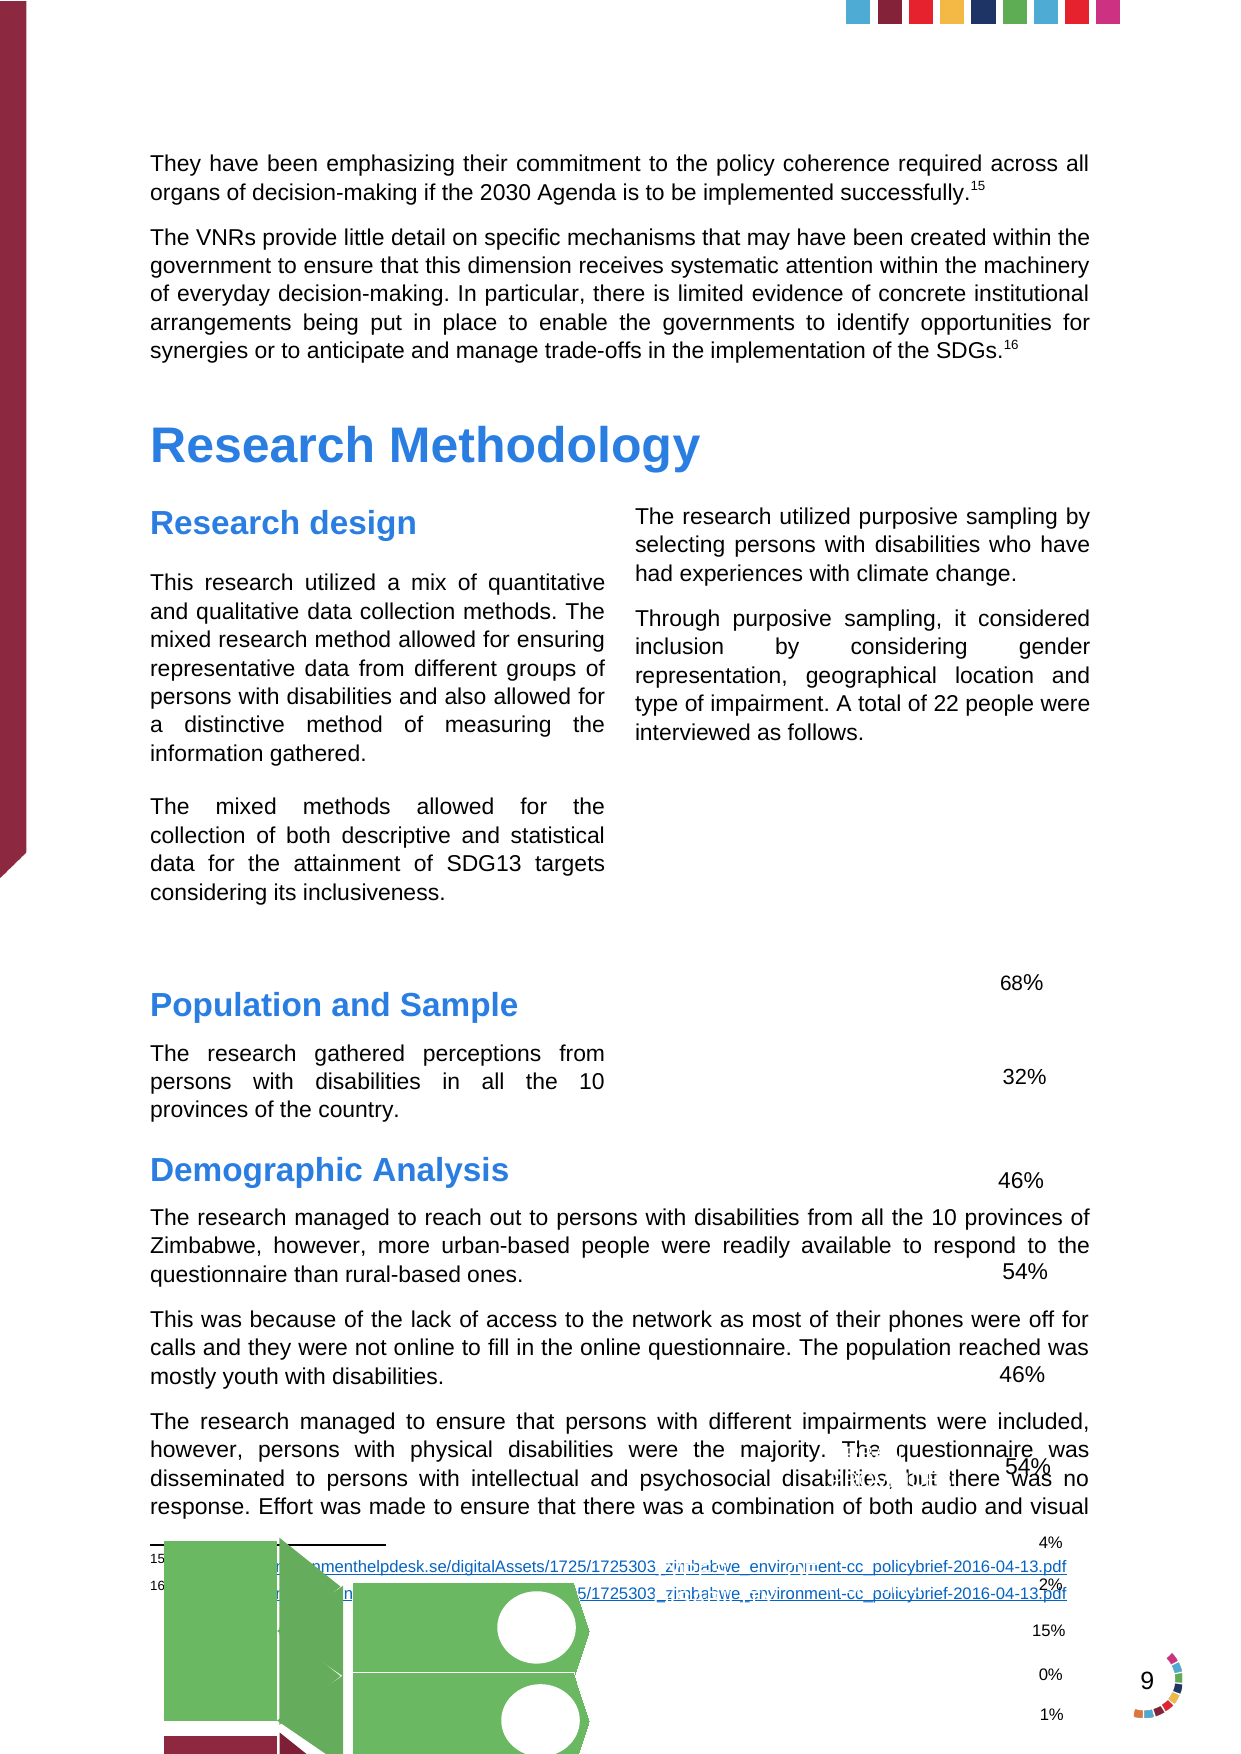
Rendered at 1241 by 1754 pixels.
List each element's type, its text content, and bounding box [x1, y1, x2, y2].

text Through purposive sampling, it considered inclusion by considering gender representation, geographical location and type of impairment. A total of 22 people were interviewed as follows. [635, 605, 1090, 745]
subtitle Demographic Analysis [150, 1150, 1090, 1188]
text This research utilized a mix of quantitative and qualitative data collection methods. The mixed research method allowed for ensuring representative data from different groups of persons with disabilities and also allowed for a distinctive method of measuring the information gathered. [150, 569, 605, 766]
text The mixed methods allowed for the collection of both descriptive and statistical data for the attainment of SDG13 targets considering its inclusiveness. [150, 793, 605, 905]
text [150, 1408, 1090, 1519]
subtitle Research design [150, 503, 605, 541]
text The research managed to reach out to persons with disabilities from all the 10 provinces of Zimbabwe, however, more urban-based people were readily available to respond to the questionnaire than rural-based ones. [150, 1204, 1090, 1287]
text This was because of the lack of access to the network as most of their phones were off for calls and they were not online to fill in the online questionnaire. The population reached was mostly youth with disabilities. [150, 1306, 1090, 1389]
text The research utilized purposive sampling by selecting persons with disabilities who have had experiences with climate change. [635, 503, 1090, 586]
picture [0, 1, 27, 878]
text They have been emphasizing their commitment to the policy coherence required across all organs of decision-making if the 2030 Agenda is to be implemented successfully. [150, 150, 1090, 205]
subtitle Population and Sample [150, 986, 605, 1024]
subtitle Research Methodology [150, 416, 1090, 473]
text The research gathered perceptions from persons with disabilities in all the 10 provinces of the country. [150, 1039, 605, 1123]
picture [1133, 1653, 1183, 1718]
text The VNRs provide little detail on specific mechanisms that may have been created within the government to ensure that this dimension receives systematic attention within the machinery of everyday decision-making. In particular, there is limited evidence of concrete institutional arrangements being put in place to enable the governments to identify opportunities for synergies or to anticipate and manage trade-offs in the implementation of the SDGs. [150, 223, 1090, 364]
